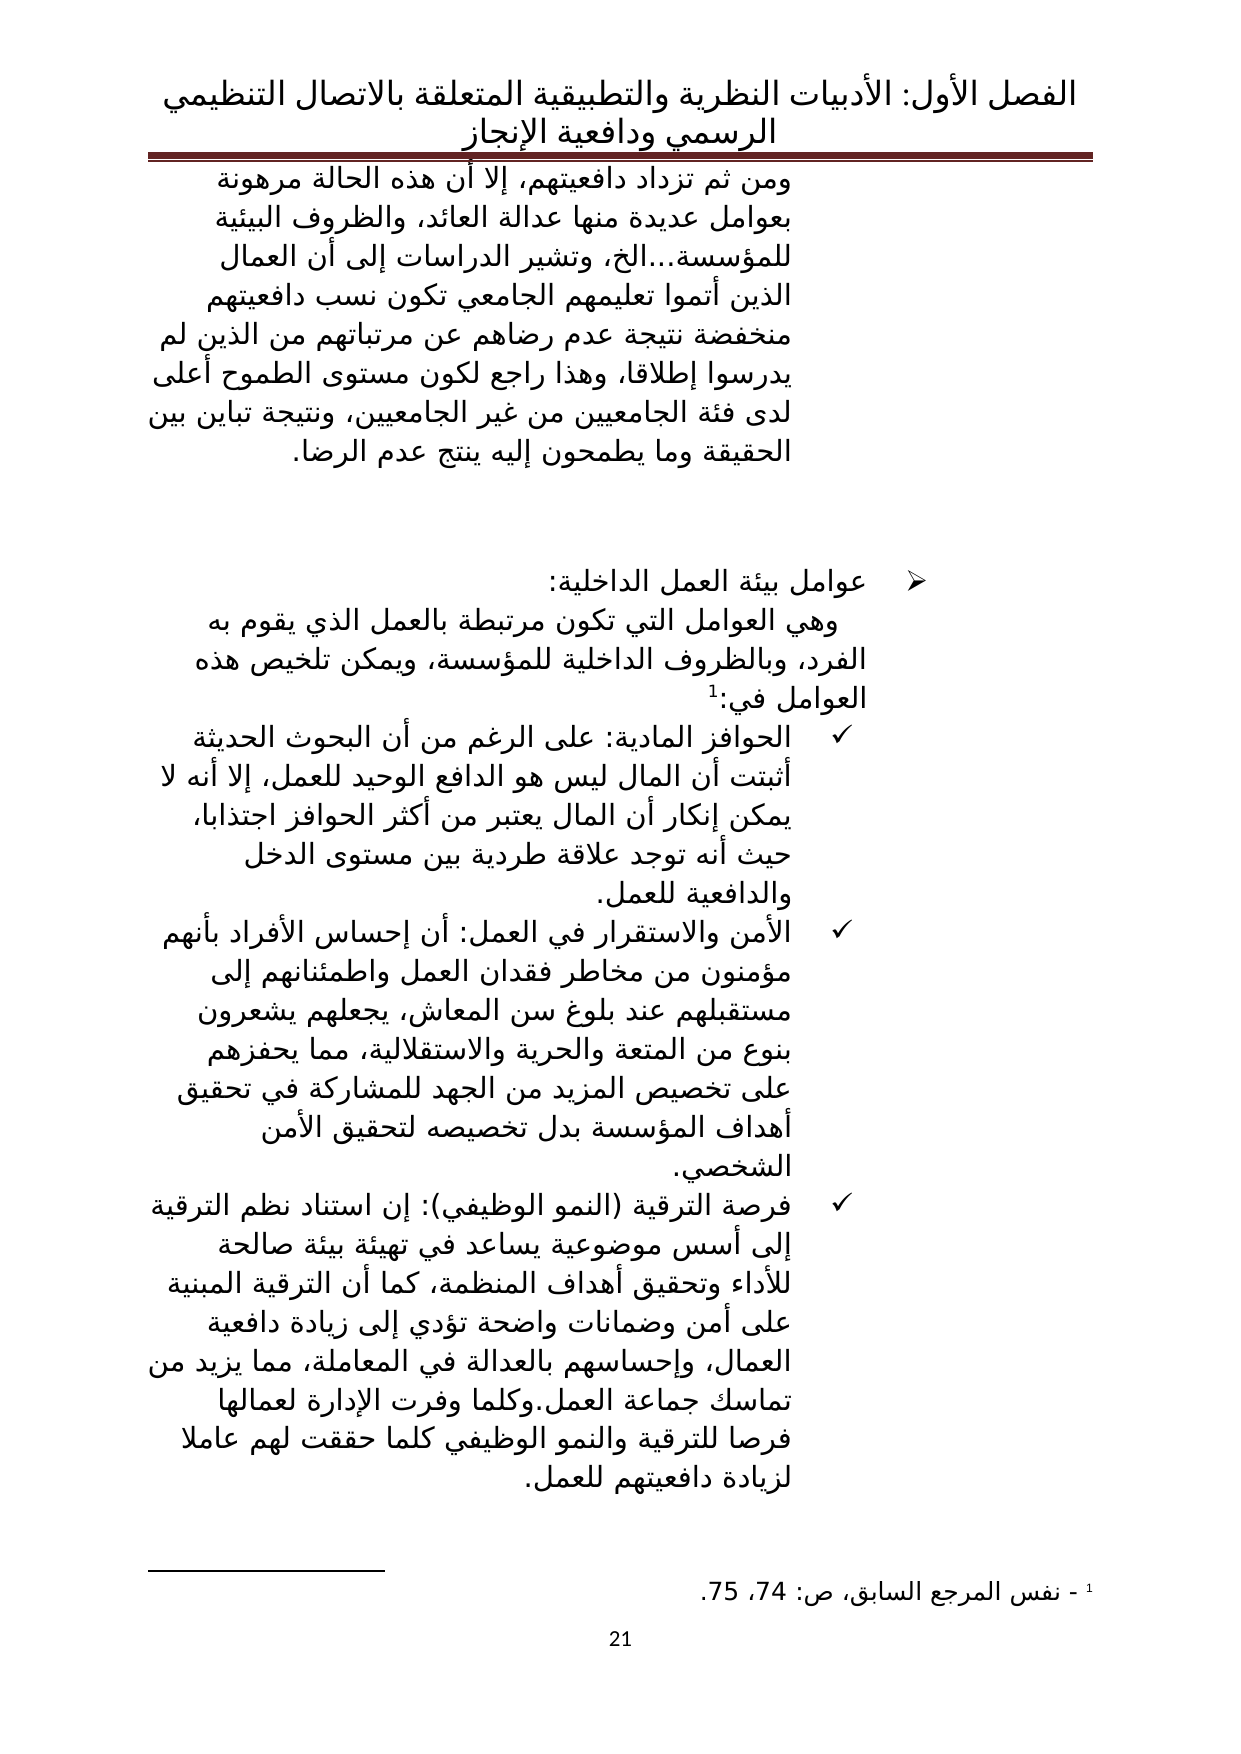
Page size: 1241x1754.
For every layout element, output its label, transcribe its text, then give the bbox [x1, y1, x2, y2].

list وهي العوامل التي تكون مرتبطة بالعمل الذي يقوم به الفرد، وبالظروف الداخلية للمؤسسة، ويمكن تلخيص هذه العوامل في: [148, 604, 868, 716]
list الحوافز المادية: على الرغم من أن البحوث الحديثة أثبتت أن المال ليس هو الدافع الوحيد للعمل، إلا أنه لا يمكن إنكار أن المال يعتبر من أكثر الحوافز اجتذابا، حيث أنه توجد علاقة طردية بين مستوى الدخل والدافعية للعمل. [148, 721, 830, 910]
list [148, 162, 830, 468]
list عوامل بيئة العمل الداخلية: [148, 565, 905, 599]
list فرصة الترقية (النمو الوظيفي): إن استناد نظم الترقية إلى أسس موضوعية يساعد في تهيئة بيئة صالحة للأداء وتحقيق أهداف المنظمة، كما أن الترقية المبنية على أمن وضمانات واضحة تؤدي إلى زيادة دافعية العمال، وإحساسهم بالعدالة في المعاملة، مما يزيد من تماسك جماعة العمل.وكلما وفرت الإدارة لعمالها فرصا للترقية والنمو الوظيفي كلما حققت لهم عاملا لزيادة دافعيتهم للعمل. [148, 1188, 830, 1495]
list الأمن والاستقرار في العمل: أن إحساس الأفراد بأنهم مؤمنون من مخاطر فقدان العمل واطمئنانهم إلى مستقبلهم عند بلوغ سن المعاش، يجعلهم يشعرون بنوع من المتعة والحرية والاستقلالية، مما يحفزهم على تخصيص المزيد من الجهد للمشاركة في تحقيق أهداف المؤسسة بدل تخصيصه لتحقيق الأمن الشخصي. [148, 915, 830, 1183]
